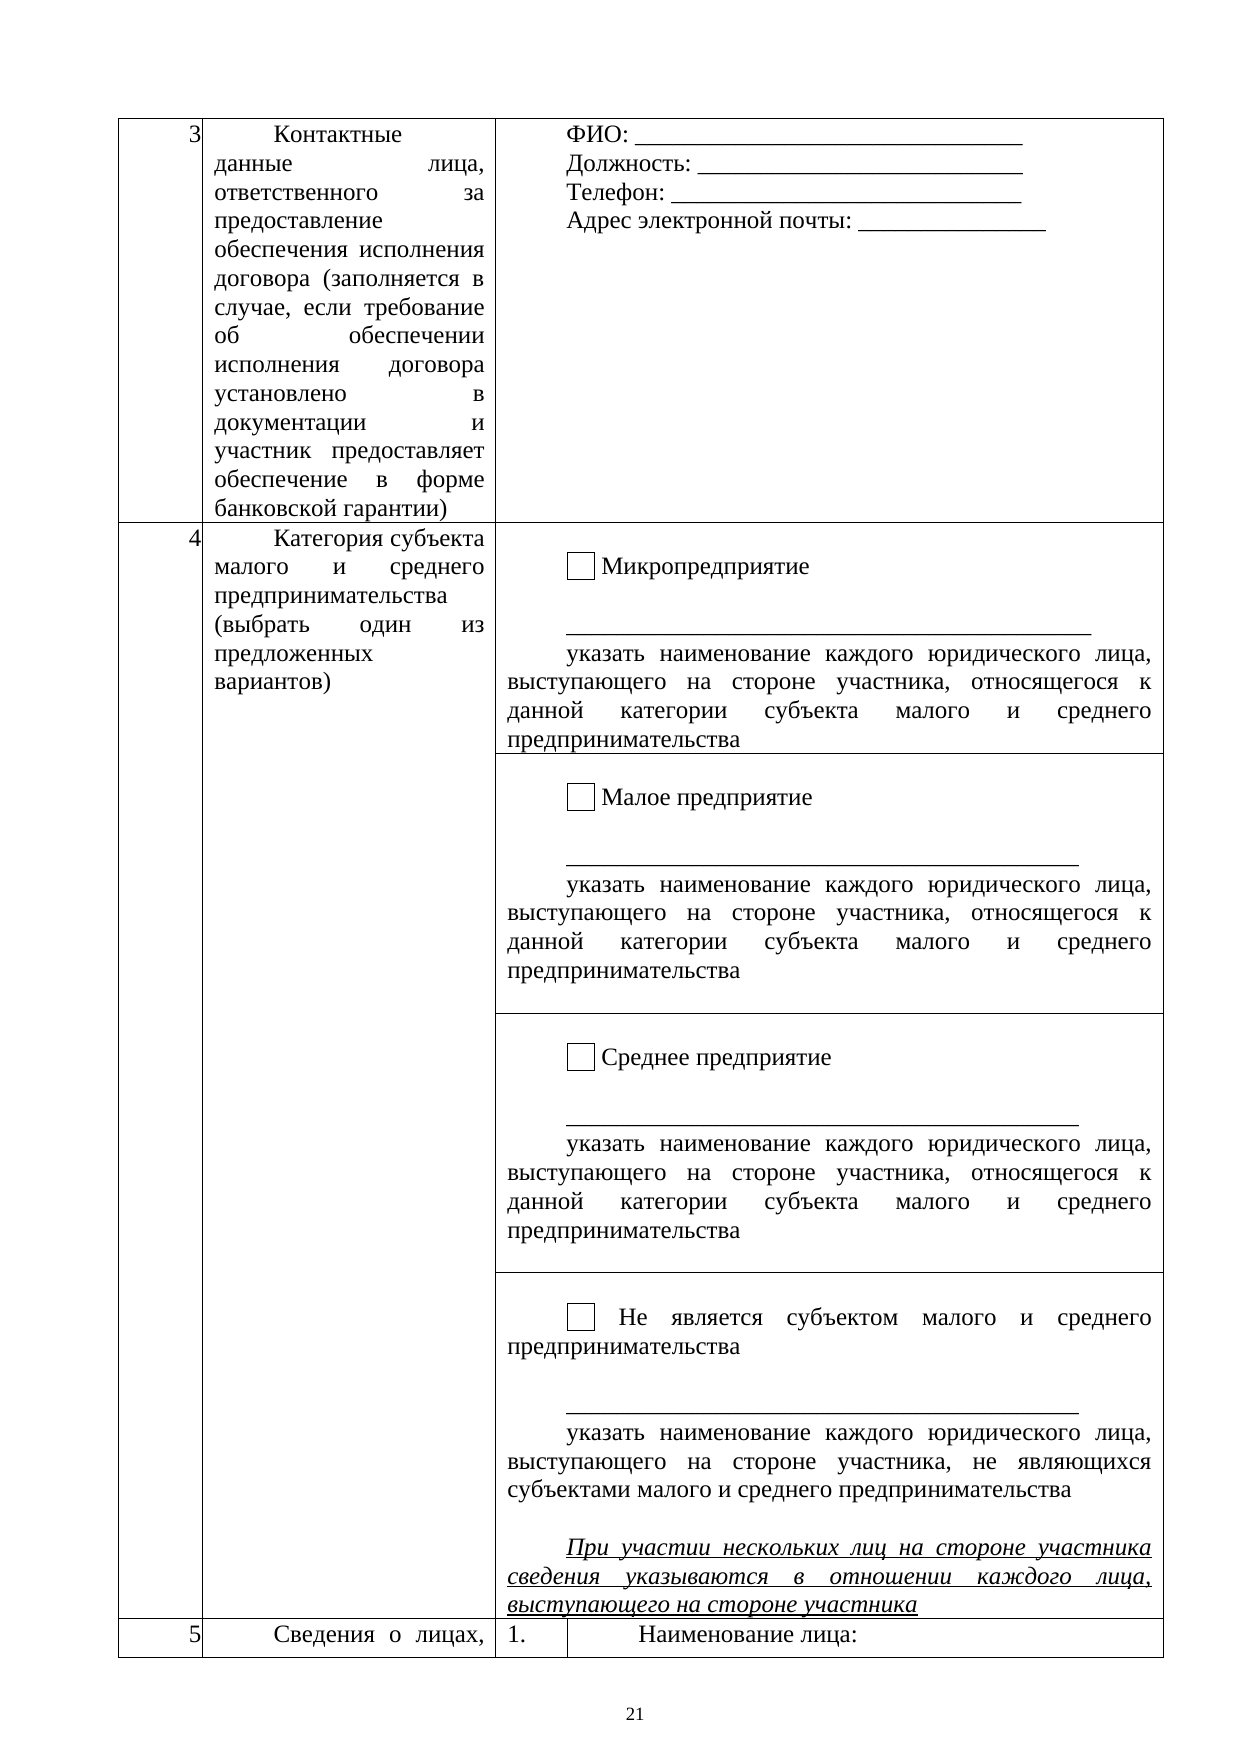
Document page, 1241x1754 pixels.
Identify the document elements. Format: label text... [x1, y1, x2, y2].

table_cell 5. [119, 1619, 202, 1657]
table_cell 3 [119, 119, 202, 522]
table_cell Категория субъекта малого и среднего предпринимательства (выбрать один из предложенных вариантов) [203, 523, 495, 1618]
table_cell Не является субъектом малого и среднего предпринимательства _________________________________________ указать наименование каждого юридического лица, выступающего на стороне участника, не являющихся субъектами малого и среднего предпринимательства При участии нескольких лиц на стороне участника сведения указываются в отношении каждого лица, выступающего на стороне участника [496, 1273, 1163, 1618]
table_cell ФИО: _______________________________ Должность: __________________________ Телефон: ____________________________ Адрес электронной почты: _______________ [496, 119, 1163, 522]
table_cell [203, 1619, 495, 1657]
table_cell Среднее предприятие _________________________________________ указать наименование каждого юридического лица, выступающего на стороне участника, относящегося к данной категории субъекта малого и среднего предпринимательства [496, 1014, 1163, 1272]
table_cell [568, 1619, 1163, 1657]
table_cell Микропредприятие __________________________________________ указать наименование каждого юридического лица, выступающего на стороне участника, относящегося к данной категории субъекта малого и среднего предпринимательства [496, 523, 1163, 753]
table_cell Малое предприятие _________________________________________ указать наименование каждого юридического лица, выступающего на стороне участника, относящегося к данной категории субъекта малого и среднего предпринимательства [496, 754, 1163, 1012]
table_cell 4 [119, 523, 202, 1618]
table_cell Контактные данные лица, ответственного за предоставление обеспечения исполнения договора (заполняется в случае, если требование об обеспечении исполнения договора установлено в документации и участник предоставляет обеспечение в форме банковской гарантии) [203, 119, 495, 522]
table_cell 1. [496, 1619, 567, 1657]
